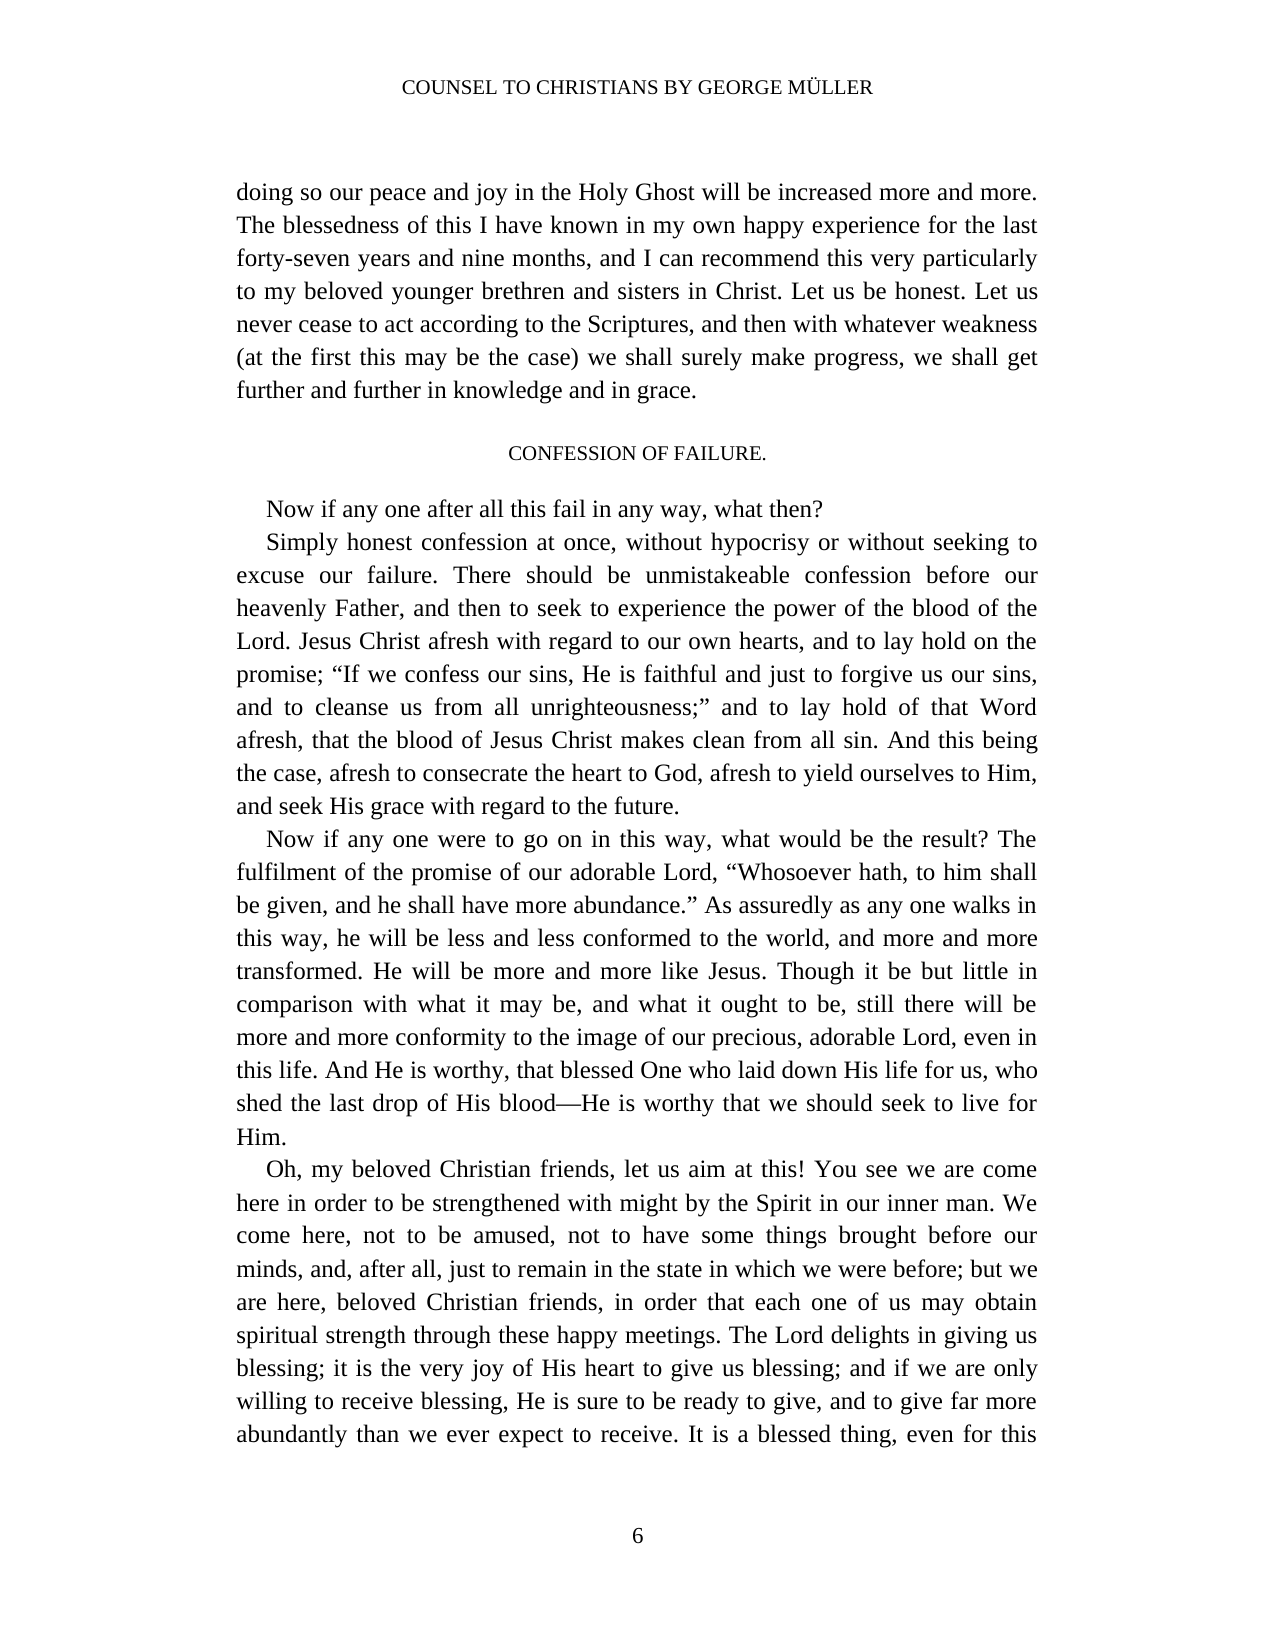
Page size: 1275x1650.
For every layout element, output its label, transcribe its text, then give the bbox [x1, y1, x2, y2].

text Now if any one were to go on in this way, what would be the result? The fulfilment of the promise of our adorable Lord, “Whosoever hath, to him shall be given, and he shall have more abundance.” As assuredly as any one walks in this way, he will be less and less conformed to the world, and more and more transformed. He will be more and more like Jesus. Though it be but little in comparison with what it may be, and what it ought to be, still there will be more and more conformity to the image of our precious, adorable Lord, even in this life. And He is worthy, that blessed One who laid down His life for us, who shed the last drop of His blood—He is worthy that we should seek to live for Him. [236, 824, 1039, 1150]
text Now if any one after all this fail in any way, what then? [236, 494, 1039, 523]
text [236, 177, 1039, 404]
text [236, 1154, 1039, 1447]
text CONFESSION OF FAILURE. [236, 441, 1039, 465]
text Simply honest confession at once, without hypocrisy or without seeking to excuse our failure. There should be unmistakeable confession before our heavenly Father, and then to seek to experience the power of the blood of the Lord. Jesus Christ afresh with regard to our own hearts, and to lay hold on the promise; “If we confess our sins, He is faithful and just to forgive us our sins, and to cleanse us from all unrighteousness;” and to lay hold of that Word afresh, that the blood of Jesus Christ makes clean from all sin. And this being the case, afresh to consecrate the heart to God, afresh to yield ourselves to Him, and seek His grace with regard to the future. [236, 527, 1039, 820]
